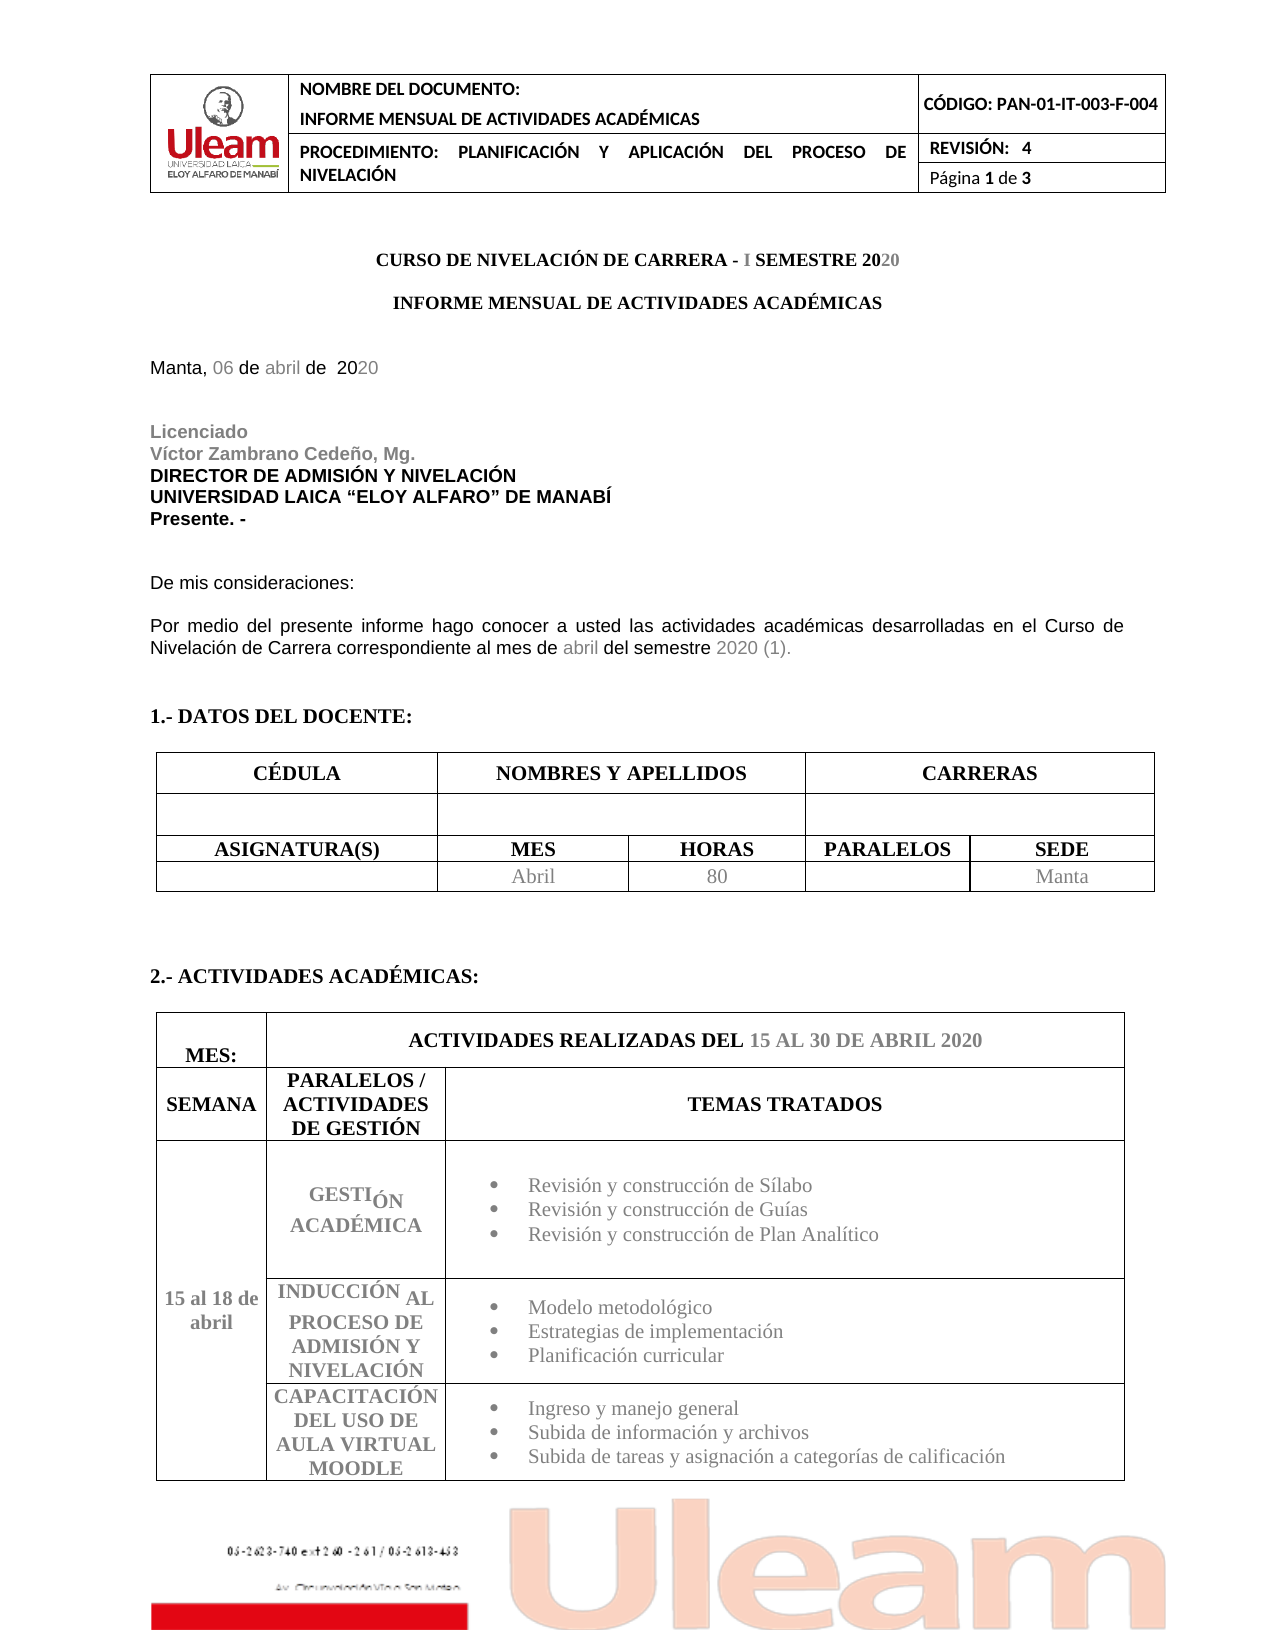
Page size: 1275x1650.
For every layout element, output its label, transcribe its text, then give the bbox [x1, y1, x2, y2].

table_cell Abril [438, 862, 628, 891]
table_header CARRERAS [806, 753, 1154, 793]
text INFORME MENSUAL DE ACTIVIDADES ACADÉMICAS [150, 292, 1125, 313]
table_cell TEMAS TRATADOS [446, 1068, 1124, 1140]
text Manta, 06 de abril de 2020 [150, 357, 1125, 378]
text Presente. - [150, 507, 1125, 529]
text DIRECTOR DE ADMISIÓN Y NIVELACIÓN [150, 464, 1125, 486]
table_cell [157, 862, 437, 891]
table_header CÉDULA [157, 753, 437, 793]
text 1.- DATOS DEL DOCENTE: [150, 704, 1125, 728]
table_header NOMBRES Y APELLIDOS [438, 753, 805, 793]
table_cell Ingreso y manejo general Subida de información y archivos Subida de tareas y asignación a categorías de calificación [446, 1384, 1124, 1480]
text UNIVERSIDAD LAICA “ELOY ALFARO” DE MANABÍ [150, 486, 1125, 507]
table_header MES: [157, 1013, 266, 1067]
text CURSO DE NIVELACIÓN DE CARRERA - I SEMESTRE 2020 [150, 249, 1125, 270]
table_cell [157, 794, 437, 835]
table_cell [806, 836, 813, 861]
picture [158, 76, 288, 188]
table_cell Modelo metodológico Estrategias de implementación Planificación curricular [446, 1279, 1124, 1382]
text Por medio del presente informe hago conocer a usted las actividades académicas desarrolladas en el Curso de Nivelación de Carrera correspondiente al mes de abril del semestre 2020 (1). [150, 615, 1125, 658]
table_header ACTIVIDADES REALIZADAS DEL 15 AL 30 DE ABRIL 2020 [267, 1013, 1124, 1067]
table_cell 15 al 18 de abril [157, 1141, 266, 1480]
table_cell SEMANA [157, 1068, 266, 1140]
text Víctor Zambrano Cedeño, Mg. [150, 443, 1125, 464]
table_cell [438, 794, 805, 835]
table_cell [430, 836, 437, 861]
table_cell GESTIÓN ACADÉMICA [267, 1141, 445, 1278]
picture [150, 1498, 1166, 1630]
table_cell Manta [971, 862, 1154, 891]
table_cell [806, 862, 969, 891]
table_cell Revisión y construcción de Sílabo Revisión y construcción de Guías Revisión y construcción de Plan Analítico [446, 1141, 1124, 1278]
text 2.- ACTIVIDADES ACADÉMICAS: [150, 964, 1125, 988]
table_cell 80 [629, 862, 805, 891]
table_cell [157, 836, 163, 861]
text Licenciado [150, 421, 1125, 443]
table_cell PARALELOS / ACTIVIDADES DE GESTIÓN [267, 1068, 445, 1140]
table_cell [806, 794, 1154, 835]
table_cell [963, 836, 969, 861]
table_cell INDUCCIÓN AL PROCESO DE ADMISIÓN Y NIVELACIÓN [267, 1279, 445, 1382]
text De mis consideraciones: [150, 572, 1125, 594]
table_cell CAPACITACIÓN DEL USO DE AULA VIRTUAL MOODLE [267, 1384, 445, 1480]
